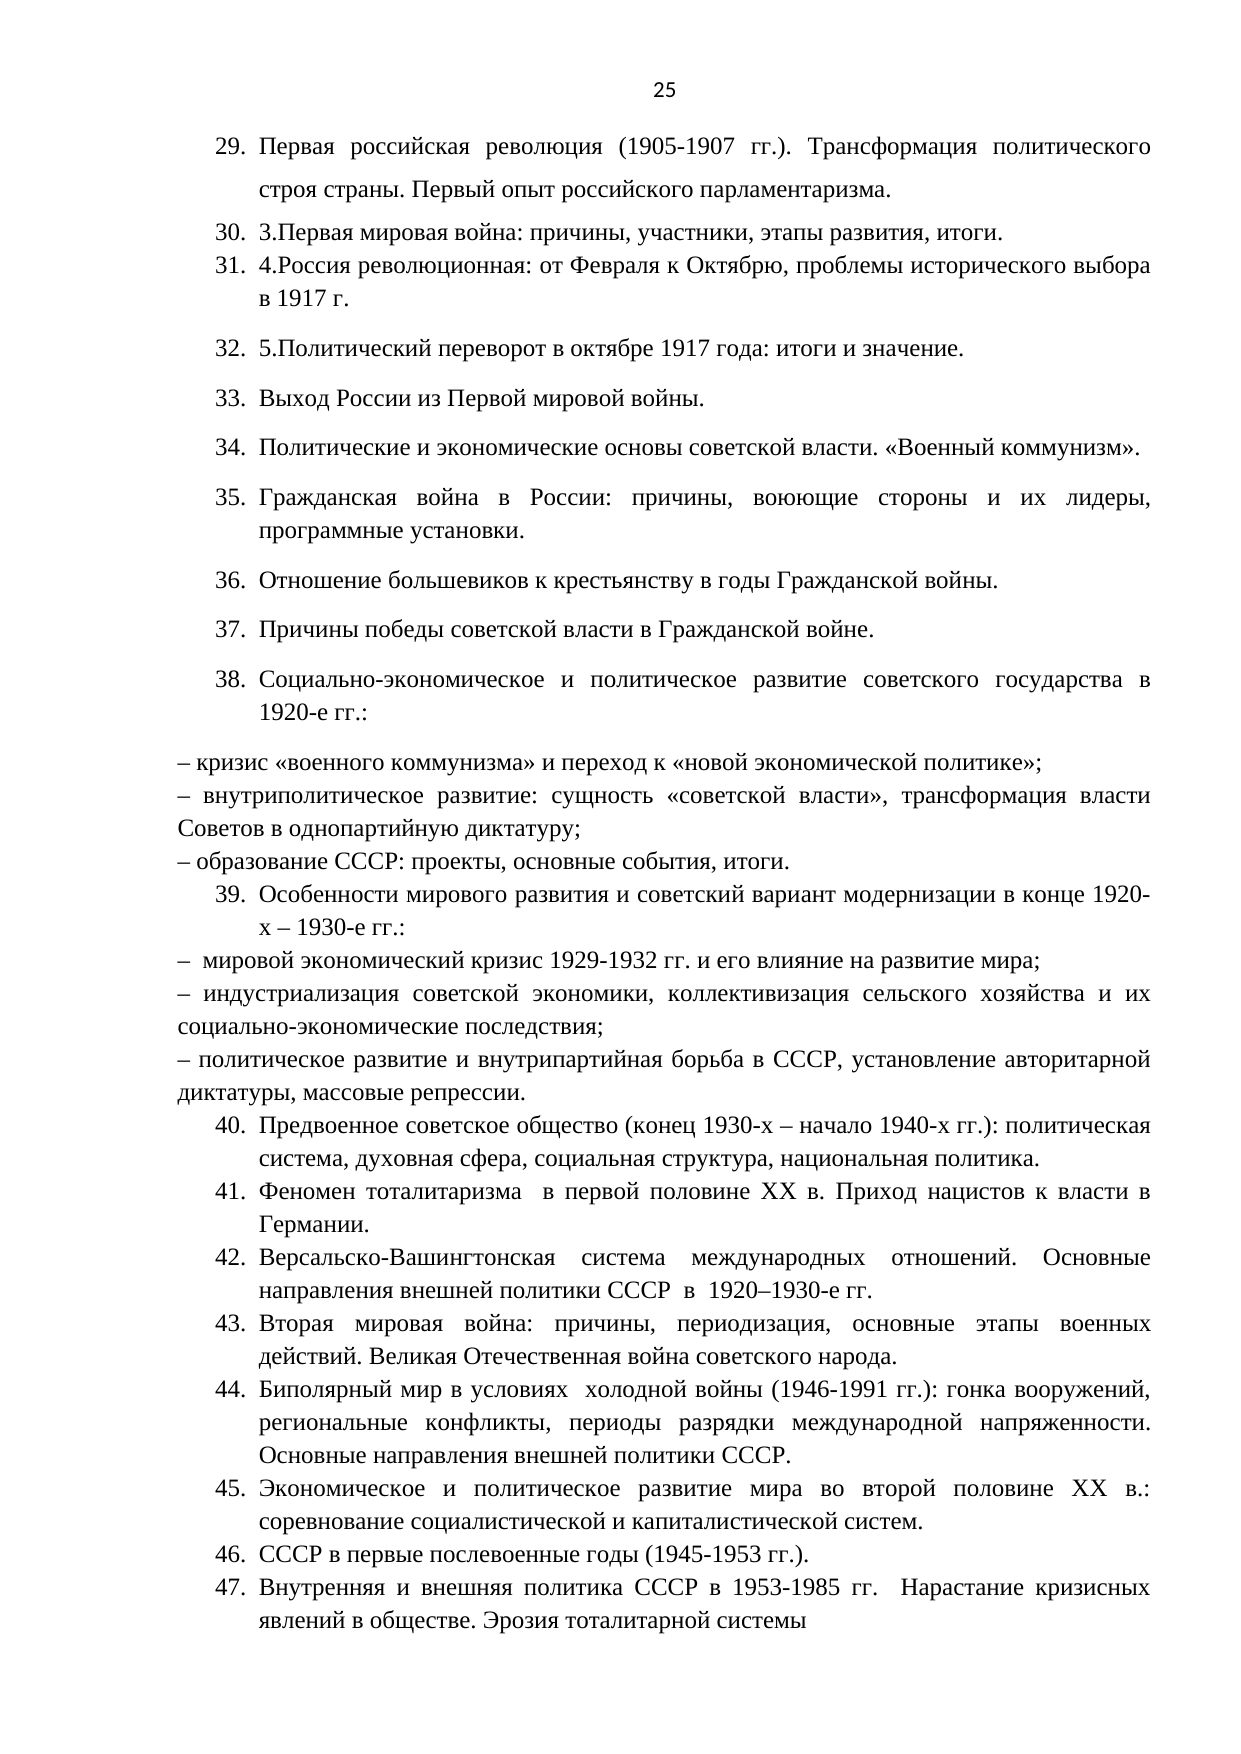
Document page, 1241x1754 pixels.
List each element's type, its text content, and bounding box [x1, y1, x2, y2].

list Политические и экономические основы советской власти. «Военный коммунизм». [215, 432, 1152, 461]
list Вторая мировая война: причины, периодизация, основные этапы военных действий. Великая Отечественная война советского народа. [215, 1308, 1152, 1370]
list Особенности мирового развития и советский вариант модернизации в конце 1920-х – 1930-е гг.: [215, 879, 1152, 941]
list Экономическое и политическое развитие мира во второй половине ХХ в.: соревнование социалистической и капиталистической систем. [215, 1473, 1152, 1535]
list Феномен тоталитаризма в первой половине ХХ в. Приход нацистов к власти в Германии. [215, 1176, 1152, 1238]
list 5.Политический переворот в октябре 1917 года: итоги и значение. [215, 333, 1152, 362]
list Отношение большевиков к крестьянству в годы Гражданской войны. [215, 565, 1152, 593]
list Предвоенное советское общество (конец 1930-х – начало 1940-х гг.): политическая система, духовная сфера, социальная структура, национальная политика. [215, 1110, 1152, 1172]
text – образование СССР: проекты, основные события, итоги. [177, 846, 1152, 875]
list 3.Первая мировая война: причины, участники, этапы развития, итоги. [215, 217, 1152, 246]
list Выход России из Первой мировой войны. [215, 383, 1152, 411]
list Первая российская революция (1905-1907 гг.). Трансформация политического строя страны. Первый опыт российского парламентаризма. [215, 131, 1152, 203]
list Биполярный мир в условиях холодной войны (1946-1991 гг.): гонка вооружений, региональные конфликты, периоды разрядки международной напряженности. Основные направления внешней политики СССР. [215, 1374, 1152, 1469]
text – политическое развитие и внутрипартийная борьба в СССР, установление авторитарной диктатуры, массовые репрессии. [177, 1044, 1152, 1106]
list 4.Россия революционная: от Февраля к Октябрю, проблемы исторического выбора в . [215, 250, 1152, 312]
list Социально-экономическое и политическое развитие советского государства в 1920-е гг.: [215, 664, 1152, 726]
text – индустриализация советской экономики, коллективизация сельского хозяйства и их социально-экономические последствия; [177, 978, 1152, 1040]
list Версальско-Вашингтонская система международных отношений. Основные направления внешней политики СССР в 1920–1930-е гг. [215, 1242, 1152, 1304]
text – мировой экономический кризис 1929-1932 гг. и его влияние на развитие мира; [177, 945, 1152, 974]
list Причины победы советской власти в Гражданской войне. [215, 614, 1152, 643]
text – внутриполитическое развитие: сущность «советской власти», трансформация власти Советов в однопартийную диктатуру; [177, 780, 1152, 842]
text – кризис «военного коммунизма» и переход к «новой экономической политике»; [177, 747, 1152, 776]
list СССР в первые послевоенные годы (1945-1953 гг.). [215, 1539, 1152, 1568]
list Гражданская война в России: причины, воюющие стороны и их лидеры, программные установки. [215, 482, 1152, 544]
list Внутренняя и внешняя политика СССР в 1953-1985 гг. Нарастание кризисных явлений в обществе. Эрозия тоталитарной системы [215, 1572, 1152, 1634]
